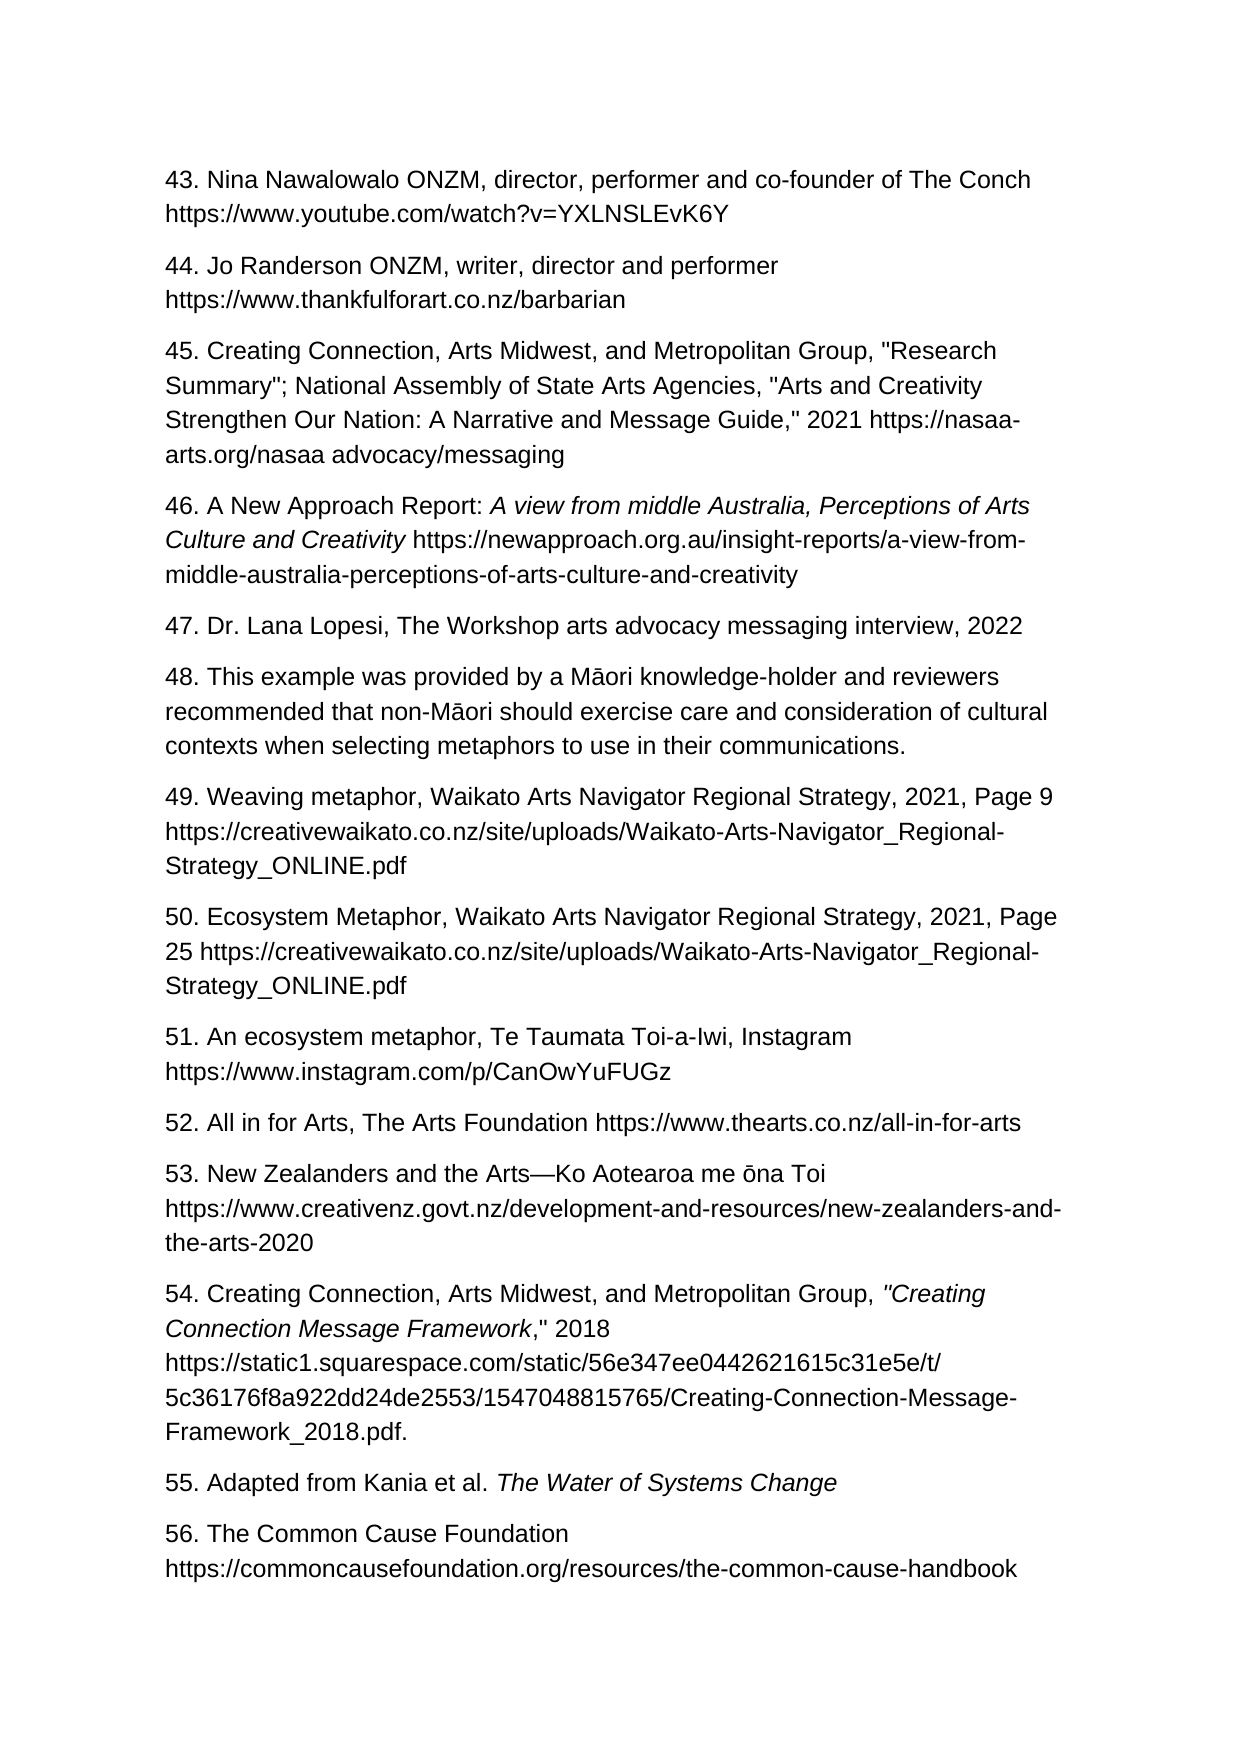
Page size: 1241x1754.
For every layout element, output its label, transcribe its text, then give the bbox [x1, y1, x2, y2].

text 47. Dr. Lana Lopesi, The Workshop arts advocacy messaging interview, 2022 [165, 611, 1075, 640]
text 51. An ecosystem metaphor, Te Taumata Toi-a-Iwi, Instagram https://www.instagram.com/p/CanOwYuFUGz [165, 1022, 1075, 1086]
text 49. Weaving metaphor, Waikato Arts Navigator Regional Strategy, 2021, Page 9 https://creativewaikato.co.nz/site/uploads/Waikato-Arts-Navigator_Regional-Strategy_ONLINE.pdf [165, 782, 1075, 880]
text 54. Creating Connection, Arts Midwest, and Metropolitan Group, "Creating Connection Message Framework," 2018 https://static1.squarespace.com/static/56e347ee0442621615c31e5e/t/5c36176f8a922dd24de2553/1547048815765/Creating-Connection-Message-Framework_2018.pdf. [165, 1279, 1075, 1446]
text 44. Jo Randerson ONZM, writer, director and performer https://www.thankfulforart.co.nz/barbarian [165, 251, 1075, 314]
text 48. This example was provided by a Māori knowledge-holder and reviewers recommended that non-Māori should exercise care and consideration of cultural contexts when selecting metaphors to use in their communications. [165, 662, 1075, 760]
text 56. The Common Cause Foundation https://commoncausefoundation.org/resources/the-common-cause-handbook [165, 1519, 1075, 1583]
text 46. A New Approach Report: A view from middle Australia, Perceptions of Arts Culture and Creativity https://newapproach.org.au/insight-reports/a-view-from-middle-australia-perceptions-of-arts-culture-and-creativity [165, 491, 1075, 588]
text 55. Adapted from Kania et al. The Water of Systems Change [165, 1468, 1075, 1497]
text 53. New Zealanders and the Arts—Ko Aotearoa me ōna Toi https://www.creativenz.govt.nz/development-and-resources/new-zealanders-and-the-arts-2020 [165, 1159, 1075, 1257]
text 50. Ecosystem Metaphor, Waikato Arts Navigator Regional Strategy, 2021, Page 25 https://creativewaikato.co.nz/site/uploads/Waikato-Arts-Navigator_Regional-Strategy_ONLINE.pdf [165, 902, 1075, 1000]
text 43. Nina Nawalowalo ONZM, director, performer and co-founder of The Conch https://www.youtube.com/watch?v=YXLNSLEvK6Y [165, 165, 1075, 228]
text 45. Creating Connection, Arts Midwest, and Metropolitan Group, "Research Summary"; National Assembly of State Arts Agencies, "Arts and Creativity Strengthen Our Nation: A Narrative and Message Guide," 2021 https://nasaa-arts.org/nasaa advocacy/messaging [165, 336, 1075, 468]
text 52. All in for Arts, The Arts Foundation https://www.thearts.co.nz/all-in-for-arts [165, 1108, 1075, 1137]
